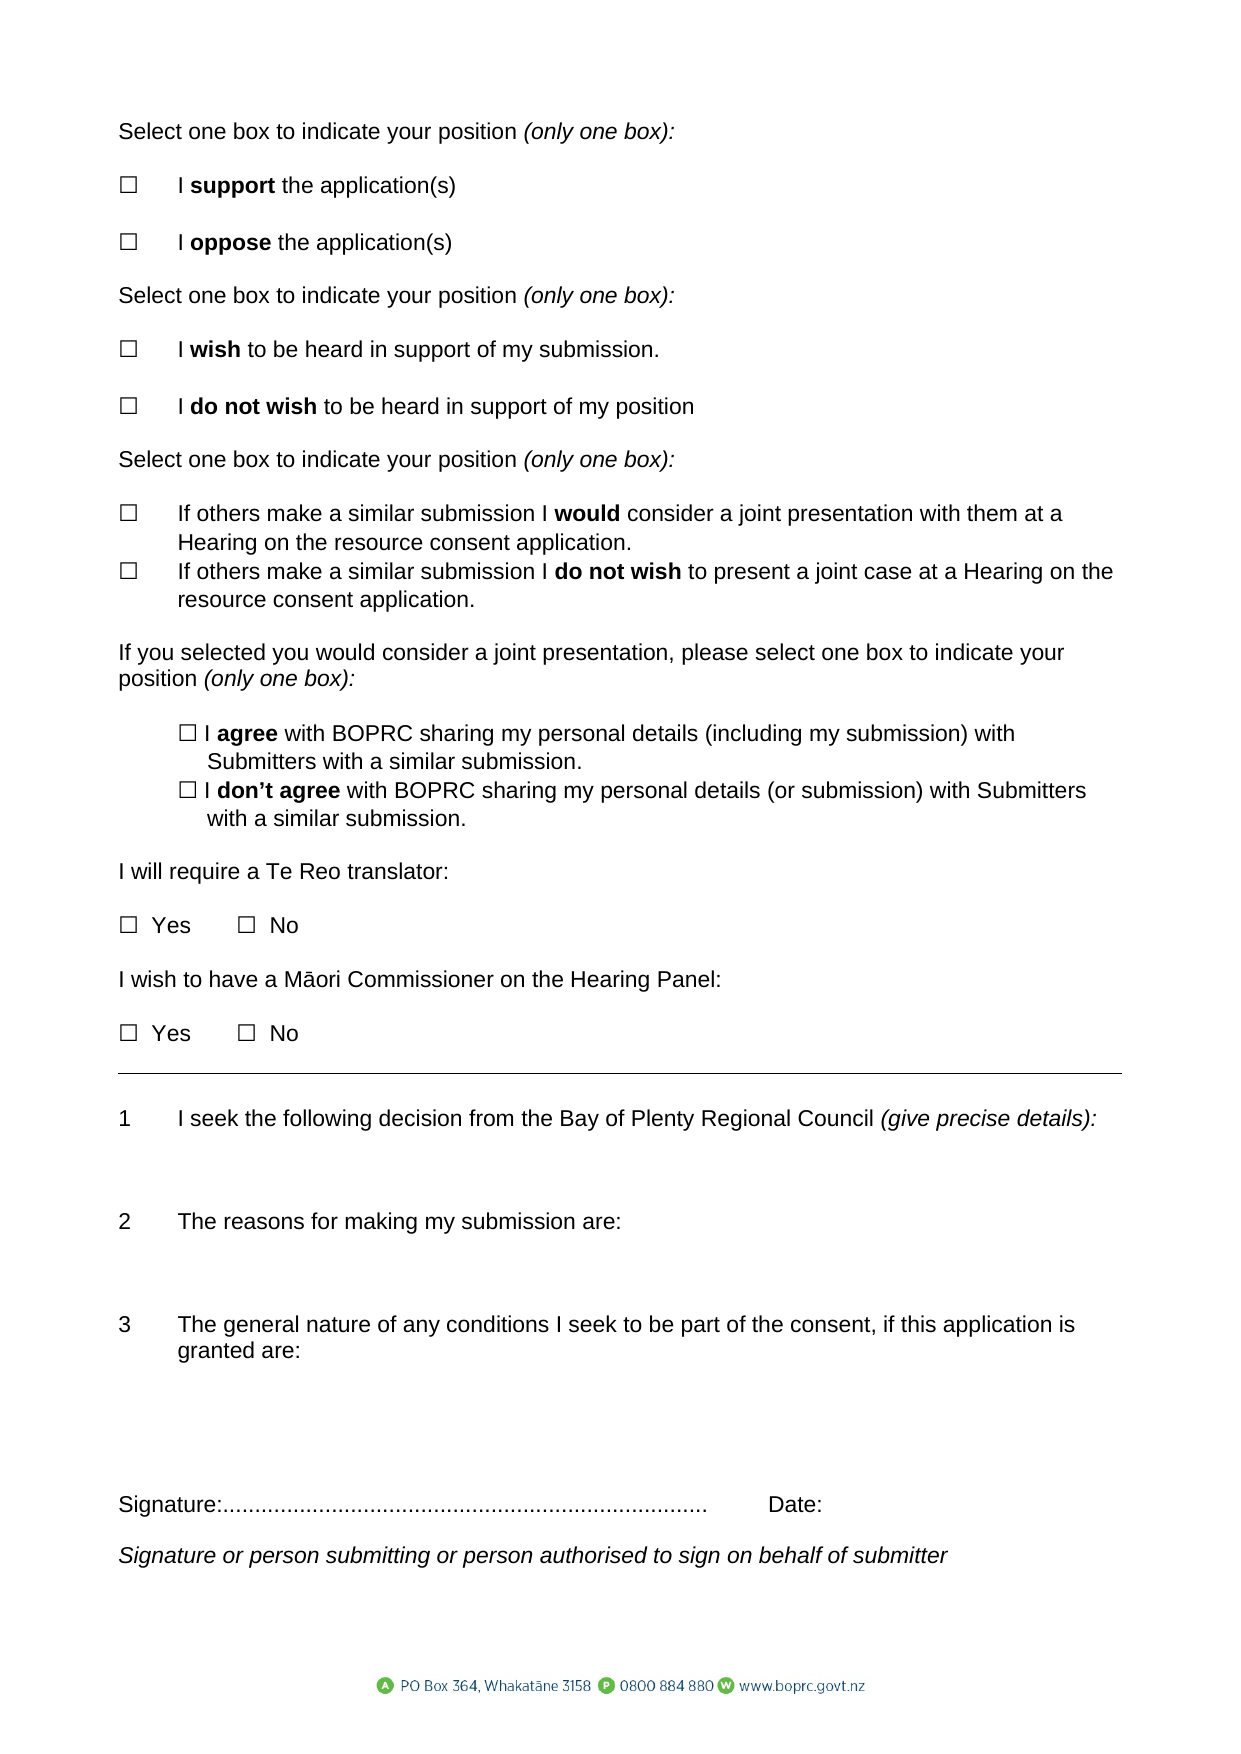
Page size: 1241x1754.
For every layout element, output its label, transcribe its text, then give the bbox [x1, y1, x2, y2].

text Select one box to indicate your position (only one box): [118, 282, 1122, 308]
text 2 The reasons for making my submission are: [118, 1208, 1122, 1234]
text If you selected you would consider a joint presentation, please select one box to indicate your position (only one box): [118, 639, 1122, 691]
text I agree with BOPRC sharing my personal details (including my submission) with Submitters with a similar submission. [134, 716, 1122, 774]
text I support the application(s) [118, 169, 1122, 201]
text Select one box to indicate your position (only one box): [118, 446, 1122, 472]
text Signature: Date: [118, 1491, 1122, 1517]
text Yes No [118, 1017, 1122, 1048]
text I do not wish to be heard in support of my position [118, 389, 1122, 421]
text I don’t agree with BOPRC sharing my personal details (or submission) with Submitters with a similar submission. [134, 774, 1122, 832]
text If others make a similar submission I do not wish to present a joint case at a Hearing on the resource consent application. [118, 555, 1122, 612]
text I oppose the application(s) [118, 226, 1122, 257]
picture [118, 1640, 1123, 1736]
text I will require a Te Reo translator: [118, 858, 1122, 884]
text Yes No [118, 909, 1122, 941]
text If others make a similar submission I would consider a joint presentation with them at a Hearing on the resource consent application. [118, 497, 1122, 555]
text 1 I seek the following decision from the Bay of Plenty Regional Council (give precise details): [118, 1105, 1122, 1131]
text I wish to have a Māori Commissioner on the Hearing Panel: [118, 966, 1122, 992]
text Signature or person submitting or person authorised to sign on behalf of submitter [118, 1542, 1122, 1569]
text Select one box to indicate your position (only one box): [118, 118, 1122, 144]
text I wish to be heard in support of my submission. [118, 333, 1122, 364]
text 3 The general nature of any conditions I seek to be part of the consent, if this application is granted are: [118, 1311, 1122, 1363]
